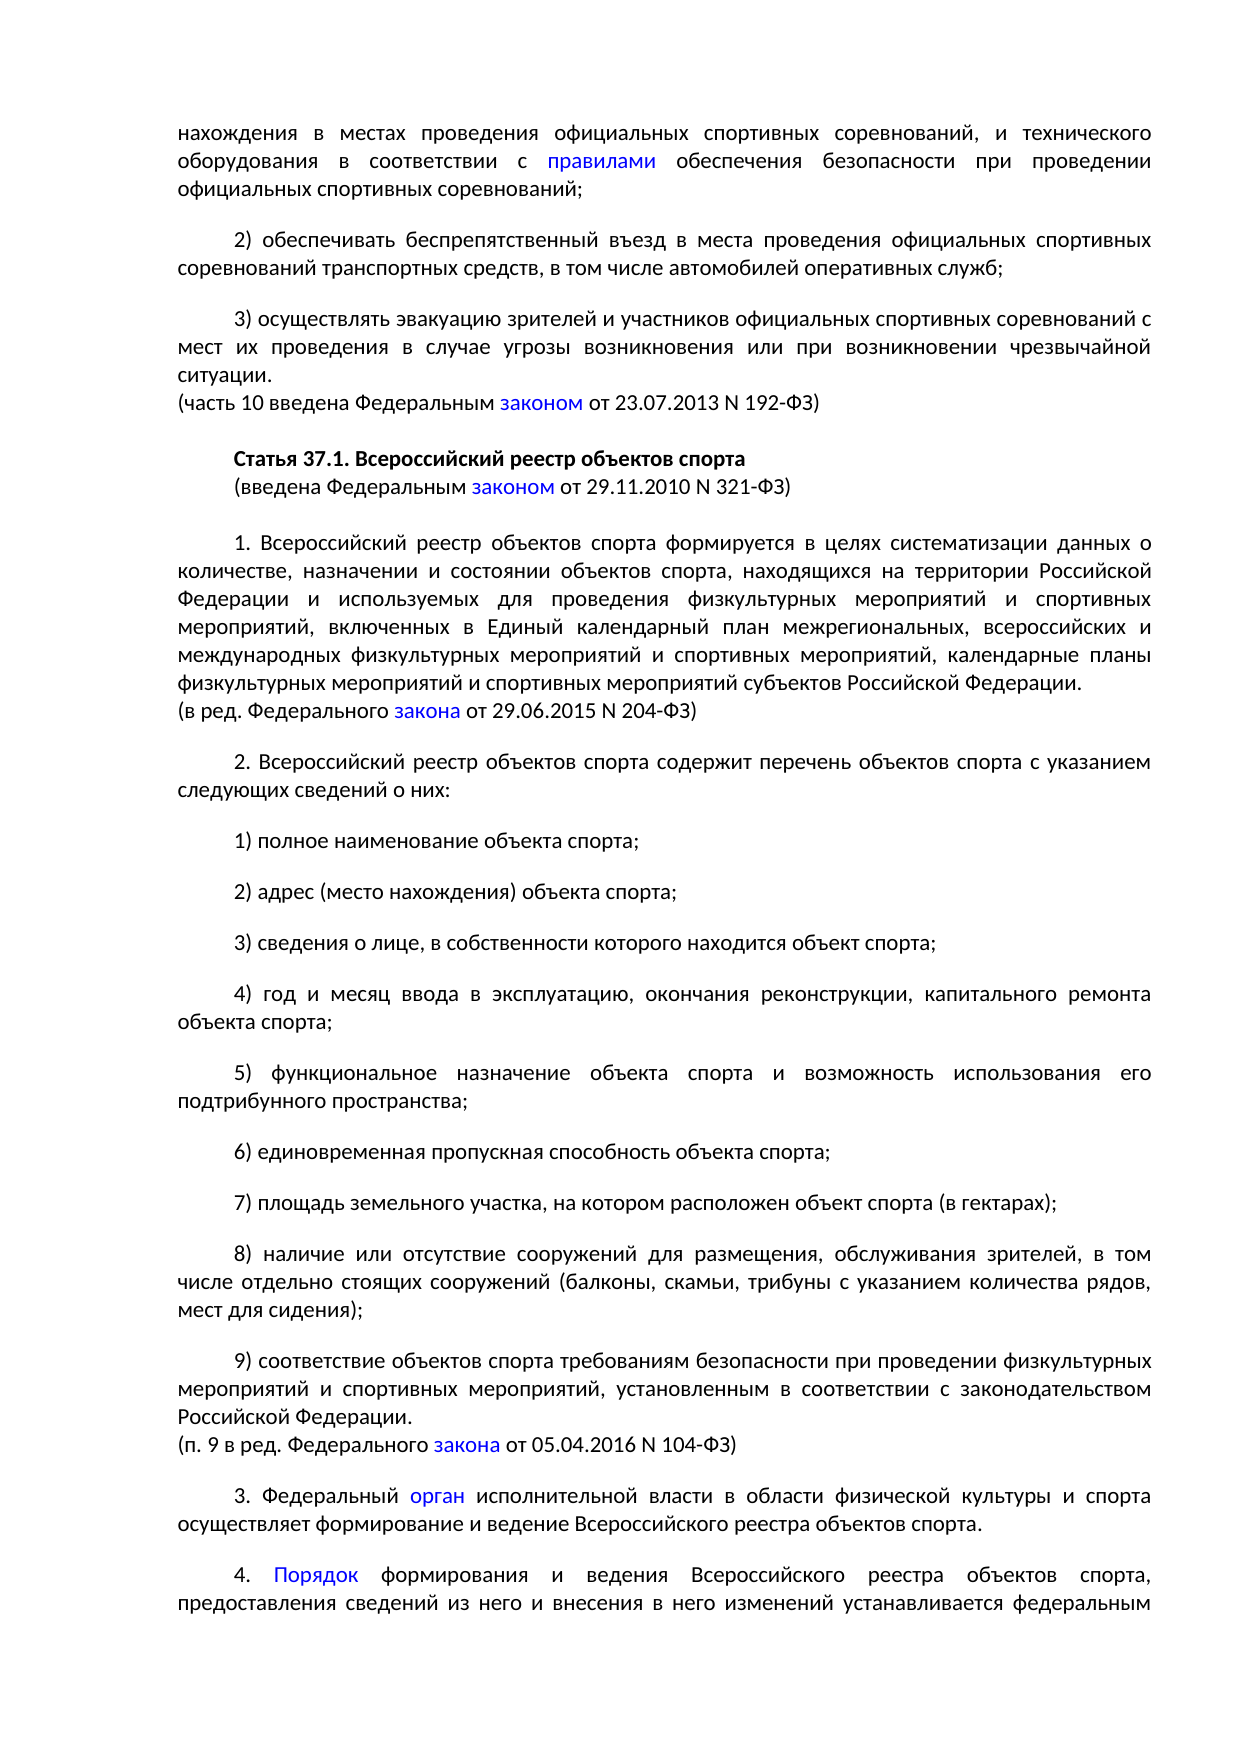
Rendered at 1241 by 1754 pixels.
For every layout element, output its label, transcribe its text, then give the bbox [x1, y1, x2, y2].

text (часть 10 введена Федеральным законом от 23.07.2013 N 192-ФЗ) [177, 388, 1152, 416]
text (в ред. Федерального закона от 29.06.2015 N 204-ФЗ) [177, 696, 1152, 724]
text 4) год и месяц ввода в эксплуатацию, окончания реконструкции, капитального ремонта объекта спорта; [177, 979, 1152, 1035]
text 3) сведения о лице, в собственности которого находится объект спорта; [177, 928, 1152, 956]
text 9) соответствие объектов спорта требованиям безопасности при проведении физкультурных мероприятий и спортивных мероприятий, установленным в соответствии с законодательством Российской Федерации. [177, 1346, 1152, 1430]
text 1. Всероссийский реестр объектов спорта формируется в целях систематизации данных о количестве, назначении и состоянии объектов спорта, находящихся на территории Российской Федерации и используемых для проведения физкультурных мероприятий и спортивных мероприятий, включенных в Единый календарный план межрегиональных, всероссийских и международных физкультурных мероприятий и спортивных мероприятий, календарные планы физкультурных мероприятий и спортивных мероприятий субъектов Российской Федерации. [177, 528, 1152, 696]
text 3. Федеральный орган исполнительной власти в области физической культуры и спорта осуществляет формирование и ведение Всероссийского реестра объектов спорта. [177, 1481, 1152, 1537]
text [177, 1560, 1152, 1616]
text (п. 9 в ред. Федерального закона от 05.04.2016 N 104-ФЗ) [177, 1430, 1152, 1458]
text 2) адрес (место нахождения) объекта спорта; [177, 877, 1152, 905]
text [177, 118, 1152, 202]
text (введена Федеральным законом от 29.11.2010 N 321-ФЗ) [177, 472, 1152, 500]
text 8) наличие или отсутствие сооружений для размещения, обслуживания зрителей, в том числе отдельно стоящих сооружений (балконы, скамьи, трибуны с указанием количества рядов, мест для сидения); [177, 1239, 1152, 1323]
text 7) площадь земельного участка, на котором расположен объект спорта (в гектарах); [177, 1188, 1152, 1216]
text 2) обеспечивать беспрепятственный въезд в места проведения официальных спортивных соревнований транспортных средств, в том числе автомобилей оперативных служб; [177, 225, 1152, 281]
text 3) осуществлять эвакуацию зрителей и участников официальных спортивных соревнований с мест их проведения в случае угрозы возникновения или при возникновении чрезвычайной ситуации. [177, 304, 1152, 388]
title Статья 37.1. Всероссийский реестр объектов спорта [177, 444, 1152, 472]
text 1) полное наименование объекта спорта; [177, 826, 1152, 854]
text 6) единовременная пропускная способность объекта спорта; [177, 1137, 1152, 1165]
text 5) функциональное назначение объекта спорта и возможность использования его подтрибунного пространства; [177, 1058, 1152, 1114]
text 2. Всероссийский реестр объектов спорта содержит перечень объектов спорта с указанием следующих сведений о них: [177, 747, 1152, 803]
